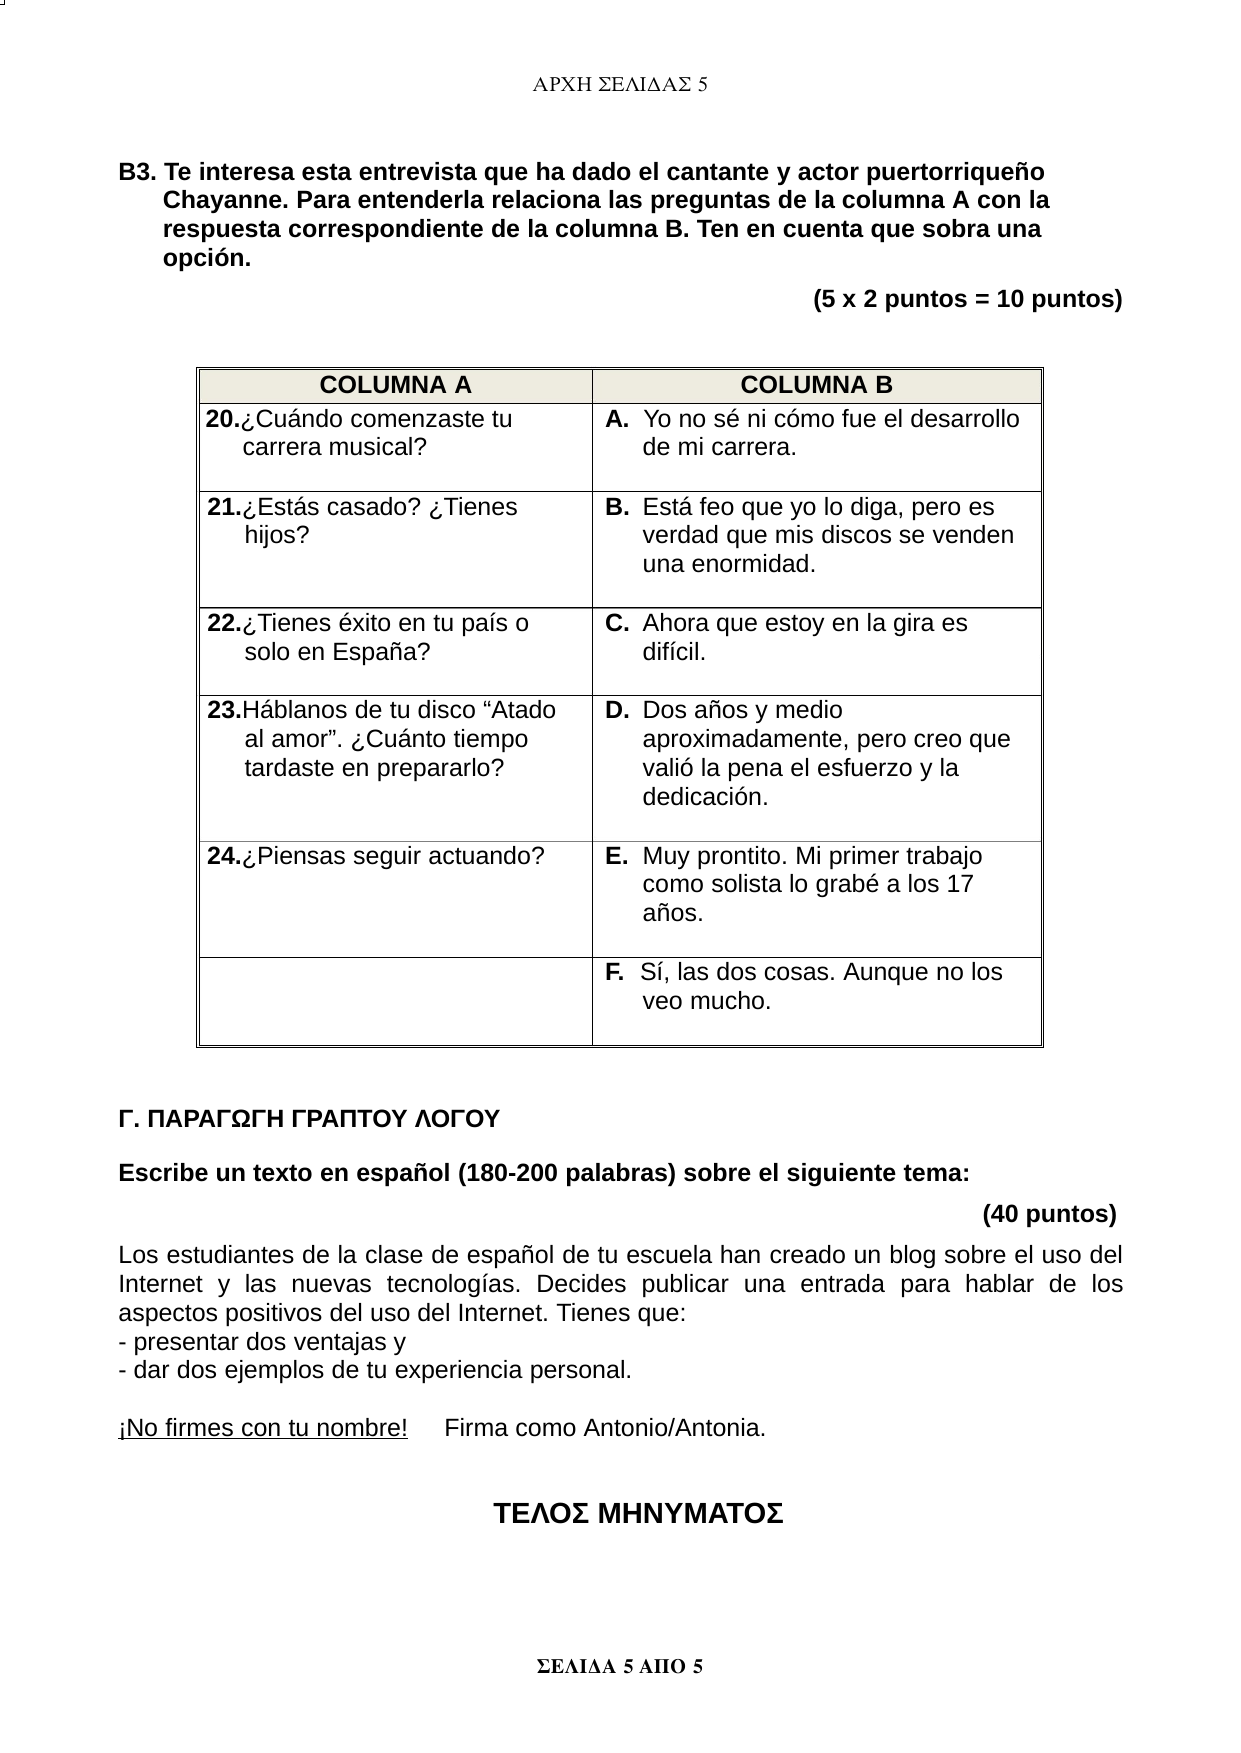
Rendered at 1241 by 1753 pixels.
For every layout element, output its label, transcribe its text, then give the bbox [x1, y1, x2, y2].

text Γ. ΠΑΡΑΓΩΓΗ ΓΡΑΠΤΟΥ ΛΟΓΟΥ [118, 1105, 994, 1133]
text B. Está feo que yo lo diga, pero es [605, 493, 1038, 521]
text respuesta correspondiente de la columna B. Ten en cuenta que sobra una [163, 215, 1072, 243]
text 1.¿Estás casado? ¿Tienes [221, 493, 546, 521]
picture [197, 368, 1043, 1047]
text presentar dos ventajas y [133, 1328, 656, 1356]
text ¡No firmes con tu nombre! Firma como Antonio/Antonia. [118, 1414, 790, 1442]
text de mi carrera. [642, 433, 822, 461]
text 2.¿Tienes éxito en tu país o [221, 609, 557, 637]
text 3.Háblanos de tu disco “Atado [221, 697, 583, 724]
text (40 puntos) [982, 1200, 1142, 1228]
text - [118, 1328, 133, 1356]
text hijos? [244, 521, 334, 549]
text 0.¿Cuándo comenzaste tu [219, 405, 540, 433]
text C. Ahora que estoy en la gira es [605, 609, 992, 637]
text una enormidad. [642, 550, 1038, 578]
text 2 [207, 842, 221, 870]
text Chayanne. Para entenderla relaciona las preguntas de la columna A con la [163, 186, 1072, 214]
text difícil. [642, 638, 731, 666]
text Β3. Te interesa esta entrevista que ha dado el cantante y actor puertorriqueño [118, 158, 1072, 186]
text E. Muy prontito. Mi primer trabajo [605, 842, 1007, 870]
text carrera musical? [242, 433, 452, 461]
text aspectos positivos del uso del Internet. Tienes que: [118, 1299, 1147, 1327]
text COLUMNA A [319, 371, 497, 399]
text ΤΕΛΟΣ ΜΗΝΥΜΑΤΟΣ [493, 1498, 812, 1530]
text Internet y las nuevas tecnologías. Decides publicar una entrada para hablar de los [118, 1270, 1147, 1298]
text - [118, 1357, 133, 1384]
text al amor”. ¿Cuánto tiempo [244, 725, 583, 753]
text D. Dos años y medio [605, 697, 867, 724]
text años. [642, 899, 1007, 927]
text 2 [207, 609, 221, 637]
text ΑΡΧΗ ΣΕΛΙΔΑΣ 5 [533, 72, 732, 96]
text veo mucho. [642, 987, 797, 1015]
text 4.¿Piensas seguir actuando? [221, 842, 572, 870]
text como solista lo grabé a los 17 [642, 871, 1007, 898]
text solo en España? [244, 638, 557, 666]
text COLUMNA B [740, 371, 918, 399]
text verdad que mis discos se venden [642, 521, 1038, 549]
text Escribe un texto en español (180-200 palabras) sobre el siguiente tema: [118, 1159, 994, 1187]
text valió la pena el esfuerzo y la [642, 754, 1036, 782]
text F. Sí, las dos cosas. Aunque no los [605, 958, 1030, 986]
text ΣΕΛΙΔΑ 5 ΑΠΟ 5 [537, 1654, 728, 1678]
text tardaste en prepararlo? [244, 754, 583, 782]
text opción. [163, 244, 1072, 272]
text 2 [207, 697, 221, 724]
text (5 x 2 puntos = 10 puntos) [813, 285, 1147, 313]
text A. Yo no sé ni cómo fue el desarrollo [605, 405, 1045, 433]
text 2 [207, 493, 221, 521]
text Los estudiantes de la clase de español de tu escuela han creado un blog sobre el uso del [118, 1242, 1147, 1269]
text dedicación. [642, 783, 1036, 811]
text aproximadamente, pero creo que [642, 725, 1036, 753]
text 2 [205, 405, 219, 433]
text dar dos ejemplos de tu experiencia personal. [133, 1357, 656, 1384]
